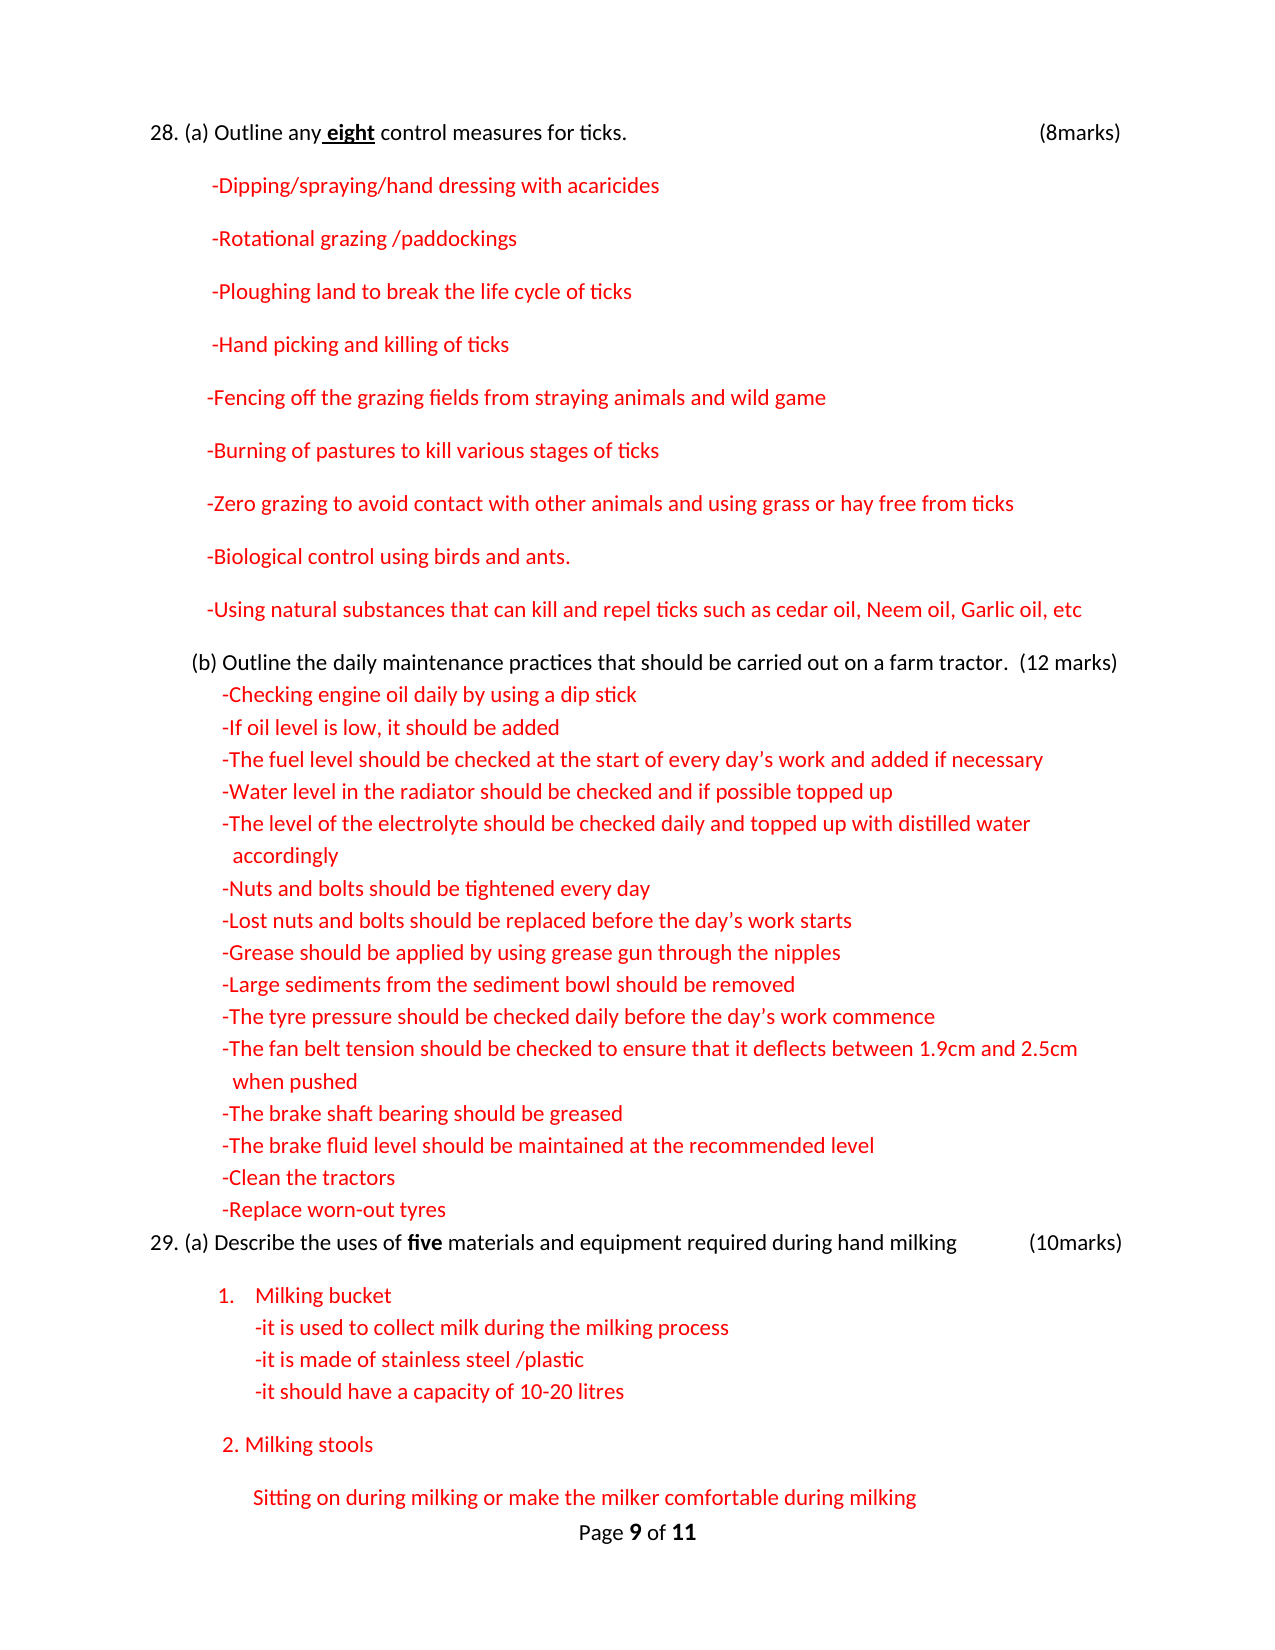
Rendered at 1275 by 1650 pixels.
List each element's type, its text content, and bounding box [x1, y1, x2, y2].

list -it should have a capacity of 10-20 litres [255, 1377, 1125, 1405]
text 28. (a) Outline any eight control measures for ticks. (8marks) [150, 118, 1125, 146]
text -Checking engine oil daily by using a dip stick [150, 681, 1125, 708]
text 29. (a) Describe the uses of five materials and equipment required during hand milking (10marks) [150, 1228, 1125, 1256]
text -Large sediments from the sediment bowl should be removed [150, 970, 1125, 998]
text -Fencing off the grazing fields from straying animals and wild game [150, 383, 1125, 411]
list -it is used to collect milk during the milking process [255, 1313, 1125, 1341]
text 2. Milking stools [150, 1430, 1125, 1458]
text -The tyre pressure should be checked daily before the day’s work commence [150, 1002, 1125, 1030]
text -Hand picking and killing of ticks [150, 330, 1125, 358]
text -Using natural substances that can kill and repel ticks such as cedar oil, Neem oil, Garlic oil, etc [150, 595, 1125, 623]
text -Lost nuts and bolts should be replaced before the day’s work starts [150, 906, 1125, 934]
text -Dipping/spraying/hand dressing with acaricides [150, 171, 1125, 199]
text -If oil level is low, it should be added [150, 713, 1125, 741]
text -The fan belt tension should be checked to ensure that it deflects between 1.9cm and 2.5cm [150, 1034, 1125, 1063]
text -The brake shaft bearing should be greased [150, 1099, 1125, 1127]
text Sitting on during milking or make the milker comfortable during milking [150, 1483, 1125, 1511]
text -Ploughing land to break the life cycle of ticks [150, 277, 1125, 305]
text -Zero grazing to avoid contact with other animals and using grass or hay free from ticks [150, 489, 1125, 517]
text when pushed [150, 1067, 1125, 1095]
text accordingly [150, 841, 1125, 869]
text -Rotational grazing /paddockings [150, 224, 1125, 252]
text -Biological control using birds and ants. [150, 542, 1125, 570]
text -Nuts and bolts should be tightened every day [150, 874, 1125, 902]
text -Grease should be applied by using grease gun through the nipples [150, 938, 1125, 966]
text (b) Outline the daily maintenance practices that should be carried out on a farm tractor. (12 marks) [150, 648, 1125, 676]
text -Burning of pastures to kill various stages of ticks [150, 436, 1125, 464]
text -Clean the tractors [150, 1163, 1125, 1191]
list Milking bucket [217, 1281, 1125, 1309]
text -The fuel level should be checked at the start of every day’s work and added if necessary [150, 745, 1125, 773]
text -Water level in the radiator should be checked and if possible topped up [150, 777, 1125, 805]
text -The brake fluid level should be maintained at the recommended level [150, 1131, 1125, 1159]
text -The level of the electrolyte should be checked daily and topped up with distilled water [150, 809, 1125, 837]
text -Replace worn-out tyres [150, 1196, 1125, 1223]
list -it is made of stainless steel /plastic [255, 1345, 1125, 1373]
